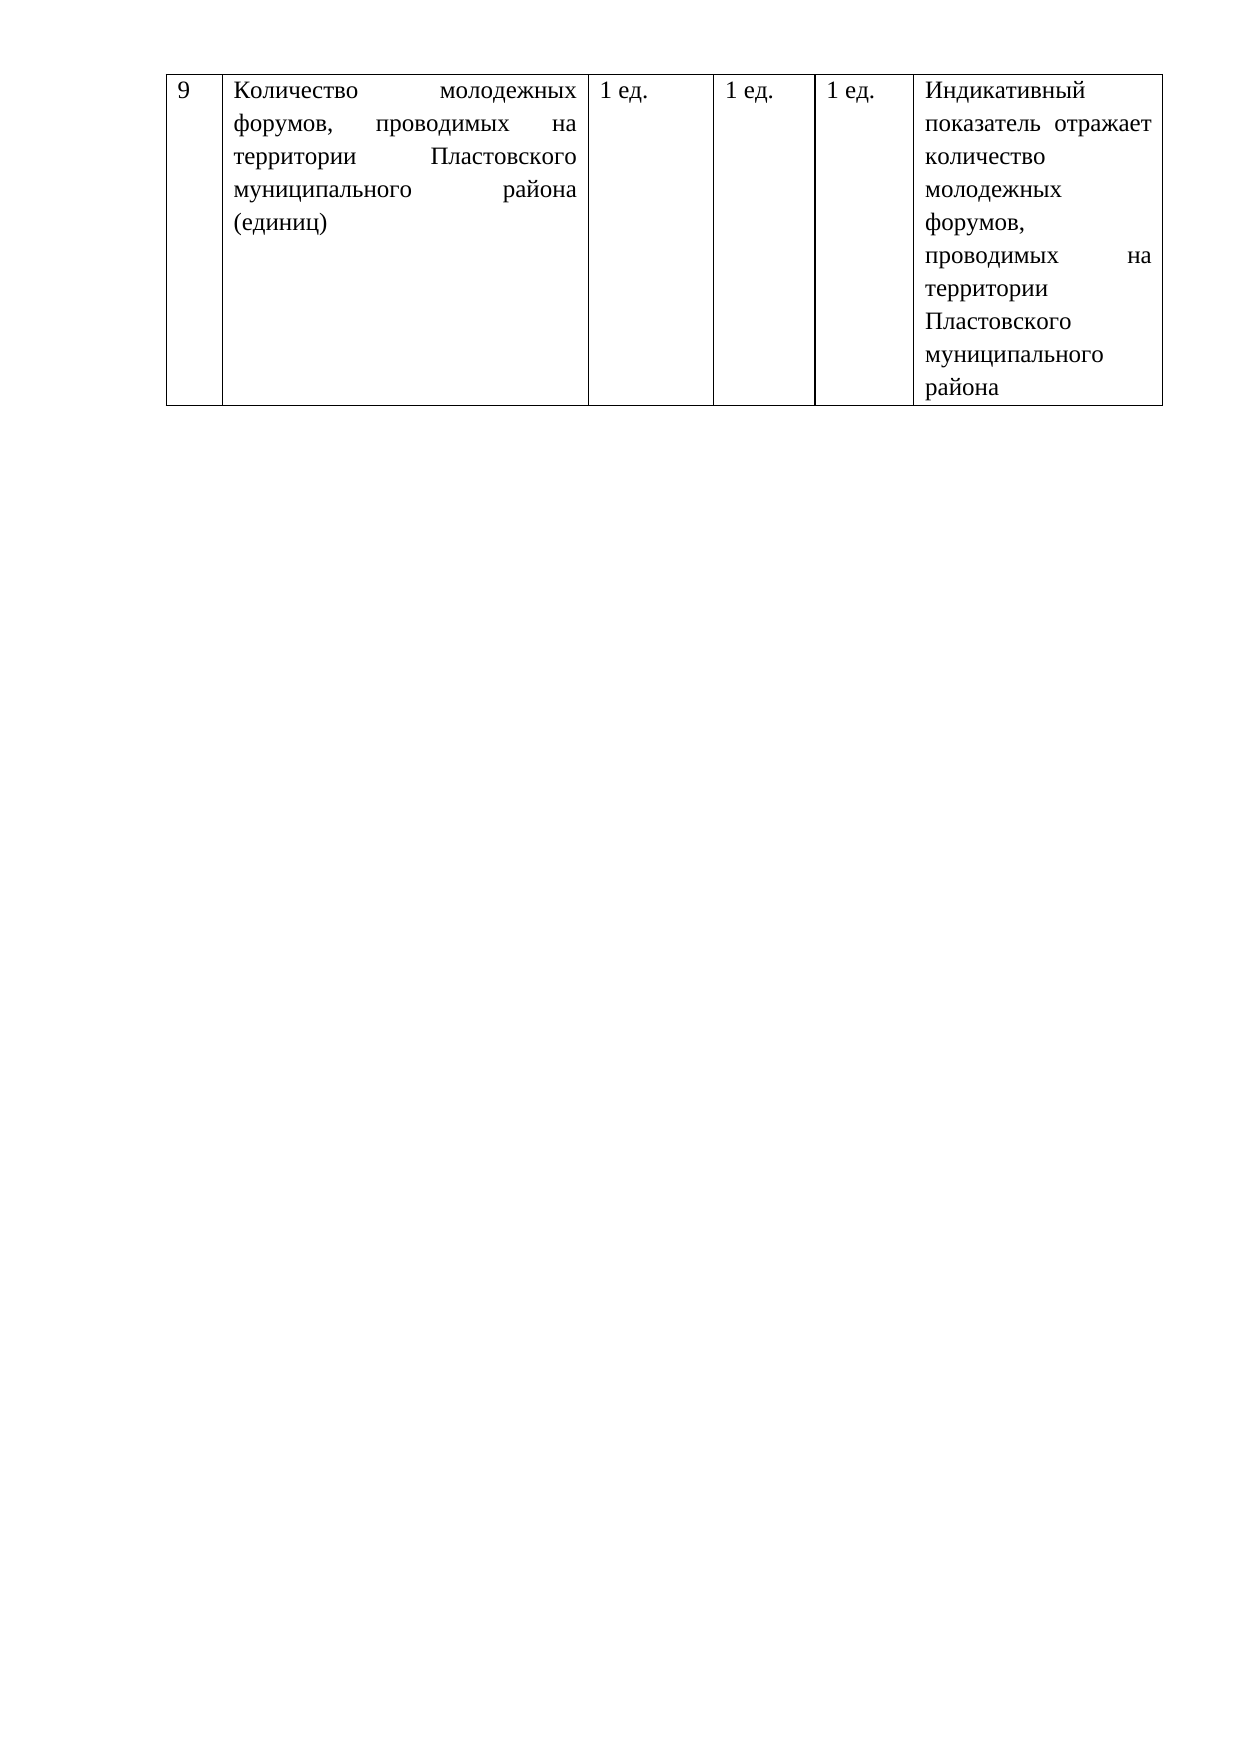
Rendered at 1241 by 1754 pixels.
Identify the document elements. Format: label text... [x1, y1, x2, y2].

table_cell 1 ед. [589, 75, 713, 405]
table_cell 9 [167, 75, 222, 405]
table_cell Количество молодежных форумов, проводимых на территории Пластовского муниципального района (единиц) [223, 75, 588, 405]
table_cell Индикативный показатель отражает количество молодежных форумов, проводимых на территории Пластовского муниципального района [914, 75, 1162, 405]
table_cell 1 ед. [816, 75, 913, 405]
table_cell 1 ед. [714, 75, 814, 405]
